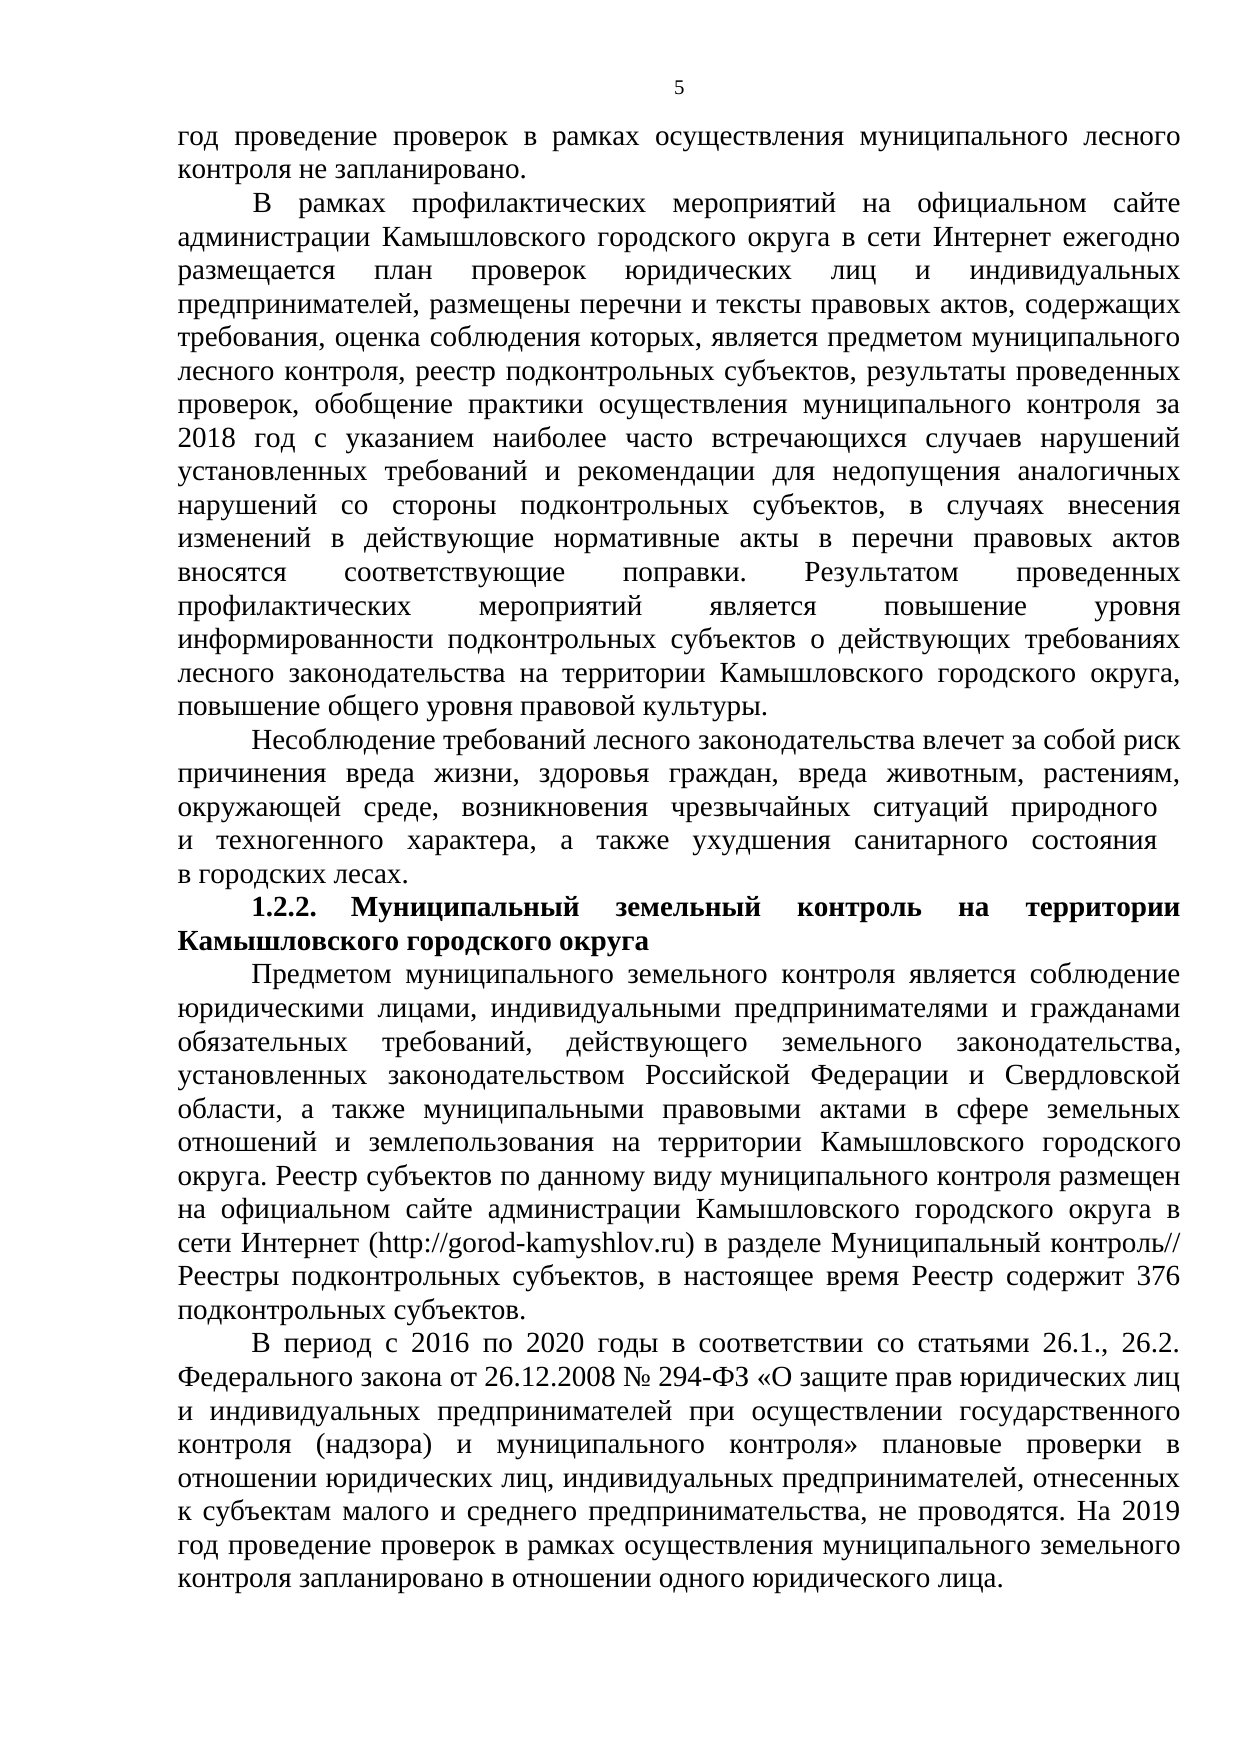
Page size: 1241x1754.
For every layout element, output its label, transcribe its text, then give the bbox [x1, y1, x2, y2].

text Предметом муниципального земельного контроля является соблюдение юридическими лицами, индивидуальными предпринимателями и гражданами обязательных требований, действующего земельного законодательства, установленных законодательством Российской Федерации и Свердловской области, а также муниципальными правовыми актами в сфере земельных отношений и землепользования на территории Камышловского городского округа. Реестр субъектов по данному виду муниципального контроля размещен на официальном сайте администрации Камышловского городского округа в сети Интернет (http://gorod-kamyshlov.ru) в разделе Муниципальный контроль// Реестры подконтрольных субъектов, в настоящее время Реестр содержит 376 подконтрольных субъектов. [177, 957, 1181, 1326]
text 1.2.2. Муниципальный земельный контроль на территории Камышловского городского округа [177, 889, 1181, 957]
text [177, 118, 1181, 185]
subtitle В рамках профилактических мероприятий на официальном сайте администрации Камышловского городского округа в сети Интернет ежегодно размещается план проверок юридических лиц и индивидуальных предпринимателей, размещены перечни и тексты правовых актов, содержащих требования, оценка соблюдения которых, является предметом муниципального лесного контроля, реестр подконтрольных субъектов, результаты проведенных проверок, обобщение практики осуществления муниципального контроля за 2018 год с указанием наиболее часто встречающихся случаев нарушений установленных требований и рекомендации для недопущения аналогичных нарушений со стороны подконтрольных субъектов, в случаях внесения изменений в действующие нормативные акты в перечни правовых актов вносятся соответствующие поправки. Результатом проведенных профилактических мероприятий является повышение уровня информированности подконтрольных субъектов о действующих требованиях лесного законодательства на территории Камышловского городского округа, повышение общего уровня правовой культуры. [177, 185, 1181, 722]
text В период с 2016 по 2020 годы в соответствии со статьями 26.1., 26.2. Федерального закона от 26.12.2008 № 294-ФЗ «О защите прав юридических лиц и индивидуальных предпринимателей при осуществлении государственного контроля (надзора) и муниципального контроля» плановые проверки в отношении юридических лиц, индивидуальных предпринимателей, отнесенных к субъектам малого и среднего предпринимательства, не проводятся. На 2019 год проведение проверок в рамках осуществления муниципального земельного контроля запланировано в отношении одного юридического лица. [177, 1326, 1181, 1594]
text Несоблюдение требований лесного законодательства влечет за собой риск причинения вреда жизни, здоровья граждан, вреда животным, растениям, окружающей среде, возникновения чрезвычайных ситуаций природного и техногенного характера, а также ухудшения санитарного состояния в городских лесах. [177, 722, 1181, 889]
